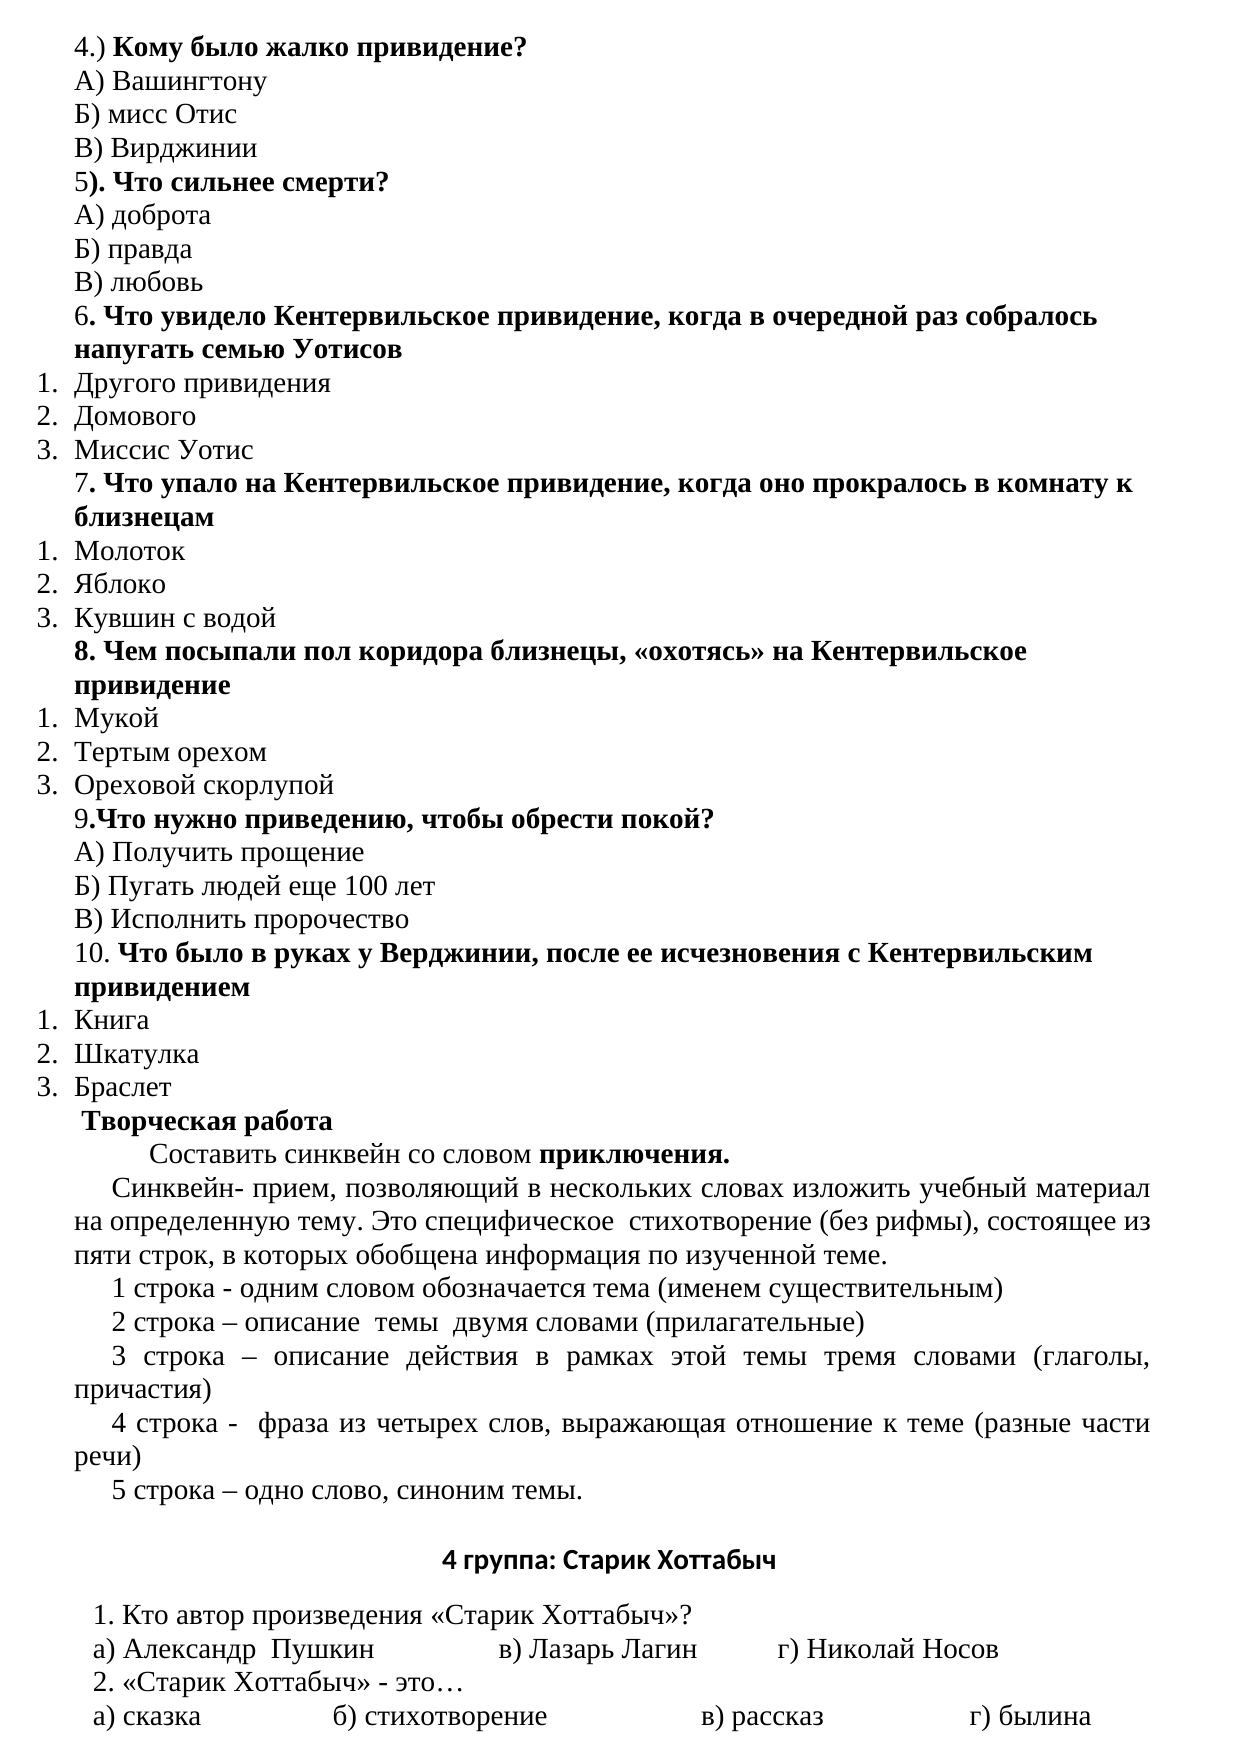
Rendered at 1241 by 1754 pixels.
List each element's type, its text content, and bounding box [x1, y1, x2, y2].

text 6. Что увидело Кентервильское привидение, когда в очередной раз собралось напугать семью Уотисов [74, 298, 1152, 365]
list Мукой [36, 700, 1152, 734]
text В) Исполнить пророчество [74, 902, 1152, 935]
text Творческая работа [74, 1103, 1152, 1136]
text 5). Что сильнее смерти? [74, 164, 1152, 197]
list 4 группа: Старик Хоттабыч [67, 1541, 1152, 1577]
text а) Александр Пушкин в) Лазарь Лагин г) Николай Носов [74, 1631, 1152, 1664]
text 5 строка – одно слово, синоним темы. [74, 1472, 1152, 1505]
list Шкатулка [36, 1036, 1152, 1069]
text 4.) Кому было жалко привидение? [74, 29, 1152, 63]
text Синквейн- прием, позволяющий в нескольких словах изложить учебный материал на определенную тему. Это специфическое стихотворение (без рифмы), состоящее из пяти строк, в которых обобщена информация по изученной теме. [74, 1170, 1152, 1271]
list Яблоко [36, 566, 1152, 600]
text В) любовь [74, 264, 1152, 298]
text 9.Что нужно приведению, чтобы обрести покой? [74, 801, 1152, 834]
text 2. «Старик Хоттабыч» - это… [74, 1664, 1152, 1698]
list Книга [36, 1002, 1152, 1036]
text В) Вирджинии [74, 130, 1152, 164]
text А) Вашингтону [74, 63, 1152, 97]
text 4 строка - фраза из четырех слов, выражающая отношение к теме (разные части речи) [74, 1405, 1152, 1472]
text 1 строка - одним словом обозначается тема (именем существительным) [74, 1271, 1152, 1304]
list Тертым орехом [36, 734, 1152, 767]
list Домового [36, 398, 1152, 432]
text 3 строка – описание действия в рамках этой темы тремя словами (глаголы, причастия) [74, 1338, 1152, 1405]
text Составить синквейн со словом приключения. [111, 1136, 1152, 1170]
text 2 строка – описание темы двумя словами (прилагательные) [74, 1304, 1152, 1338]
list Молоток [36, 533, 1152, 566]
text 10. Что было в руках у Верджинии, после ее исчезновения с Кентервильским привидением [74, 935, 1152, 1002]
list Миссис Уотис [36, 432, 1152, 466]
list Кувшин с водой [36, 600, 1152, 633]
text А) Получить прощение [74, 834, 1152, 868]
text 7. Что упало на Кентервильское привидение, когда оно прокралось в комнату к близнецам [74, 466, 1152, 533]
text 8. Чем посыпали пол коридора близнецы, «охотясь» на Кентервильское привидение [74, 633, 1152, 700]
list Другого привидения [36, 365, 1152, 398]
list Ореховой скорлупой [36, 767, 1152, 801]
list Браслет [36, 1069, 1152, 1103]
text а) сказка б) стихотворение в) рассказ г) былина [74, 1698, 1152, 1732]
text 1. Кто автор произведения «Старик Хоттабыч»? [74, 1597, 1152, 1631]
text Б) Пугать людей еще 100 лет [74, 868, 1152, 902]
text А) доброта [74, 197, 1152, 231]
text Б) правда [74, 231, 1152, 264]
text Б) мисс Отис [74, 97, 1152, 130]
